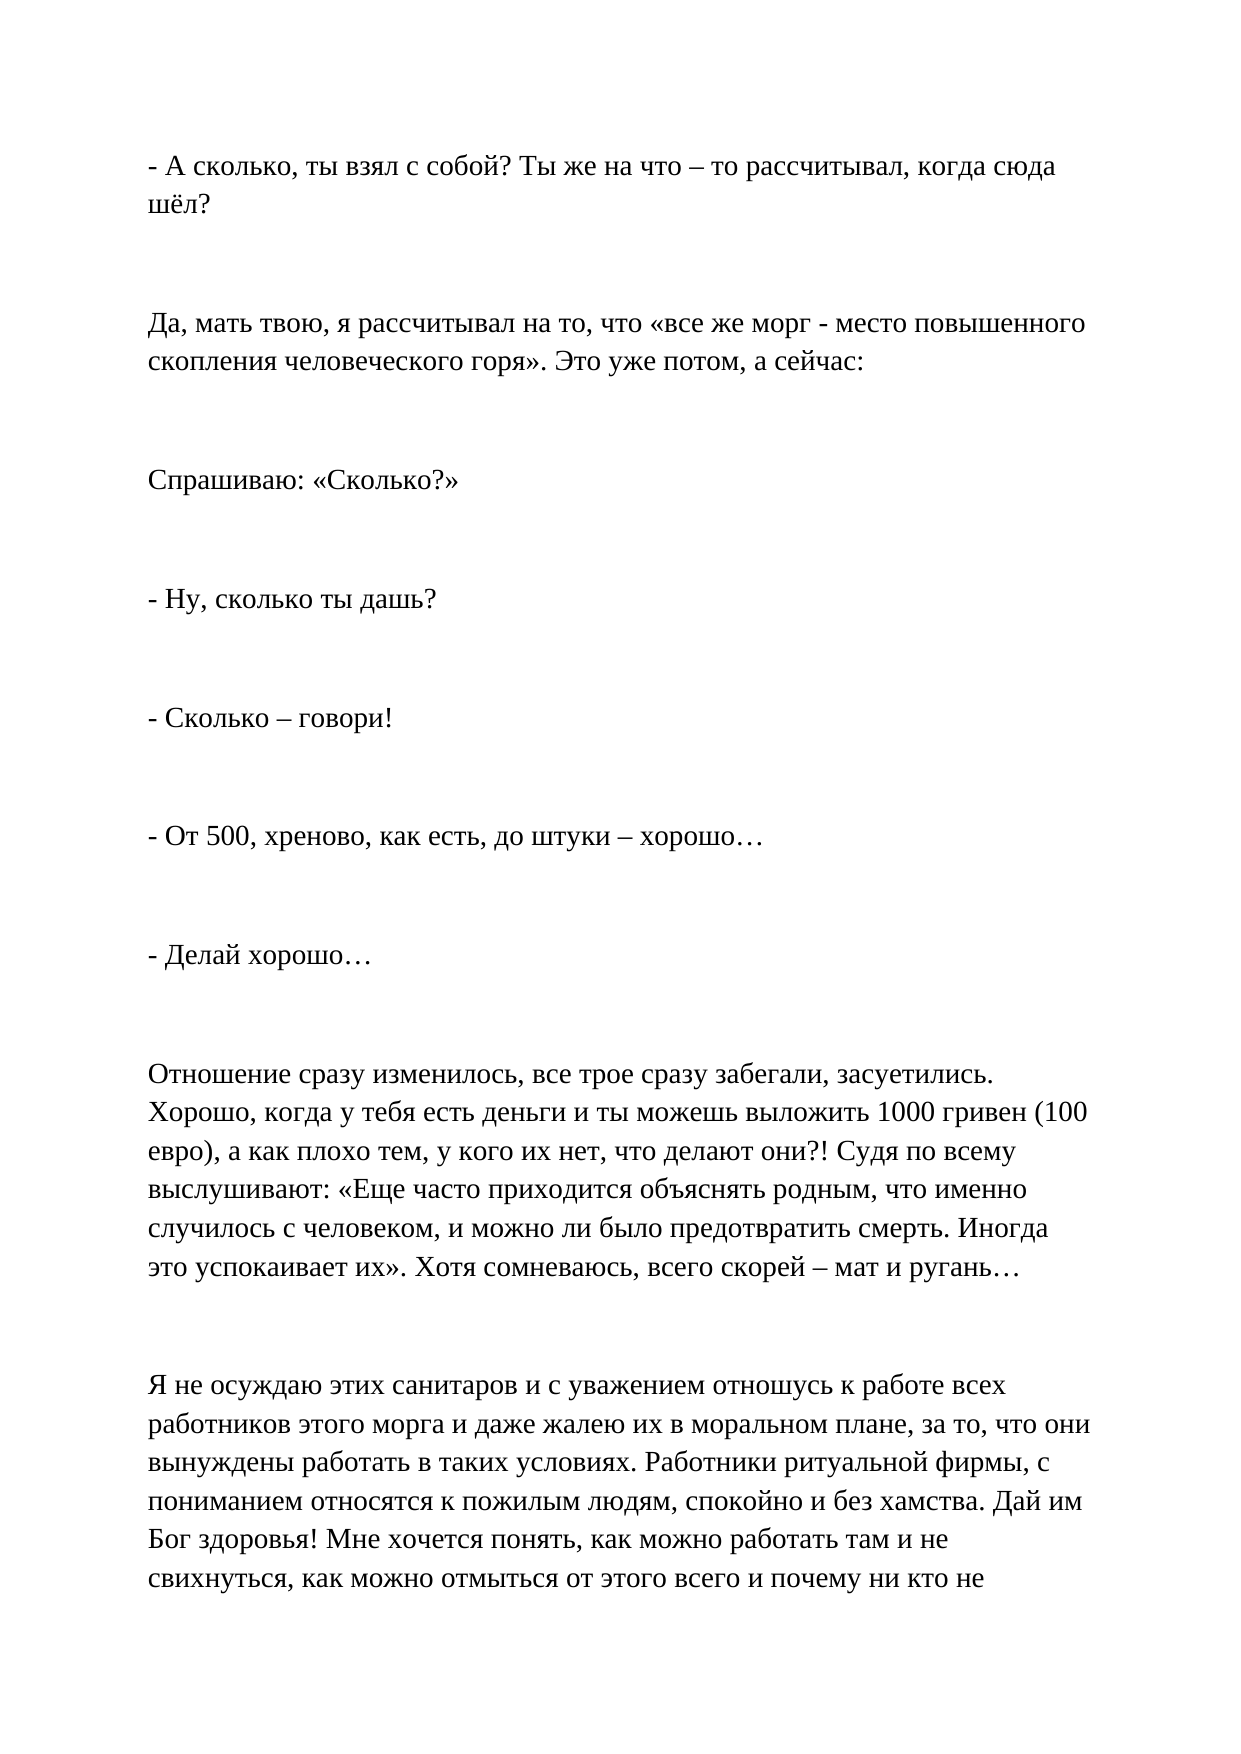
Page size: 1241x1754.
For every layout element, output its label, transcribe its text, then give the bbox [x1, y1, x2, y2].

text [148, 1367, 1093, 1594]
text - А сколько, ты взял с собой? Ты же на что – то рассчитывал, когда сюда шёл? [148, 148, 1093, 220]
text - Ну, сколько ты дашь? [148, 581, 1093, 614]
text - От 500, хреново, как есть, до штуки – хорошо… [148, 818, 1093, 852]
text - Сколько – говори! [148, 700, 1093, 733]
text Спрашиваю: «Сколько?» [148, 462, 1093, 496]
text Отношение сразу изменилось, все трое сразу забегали, засуетились. Хорошо, когда у тебя есть деньги и ты можешь выложить 1000 гривен (100 евро), а как плохо тем, у кого их нет, что делают они?! Судя по всему выслушивают: «Еще часто приходится объяснять родным, что именно случилось с человеком, и можно ли было предотвратить смерть. Иногда это успокаивает их». Хотя сомневаюсь, всего скорей – мат и ругань… [148, 1056, 1093, 1282]
text Да, мать твою, я рассчитывал на то, что «все же морг - место повышенного скопления человеческого горя». Это уже потом, а сейчас: [148, 305, 1093, 377]
text - Делай хорошо… [148, 937, 1093, 971]
